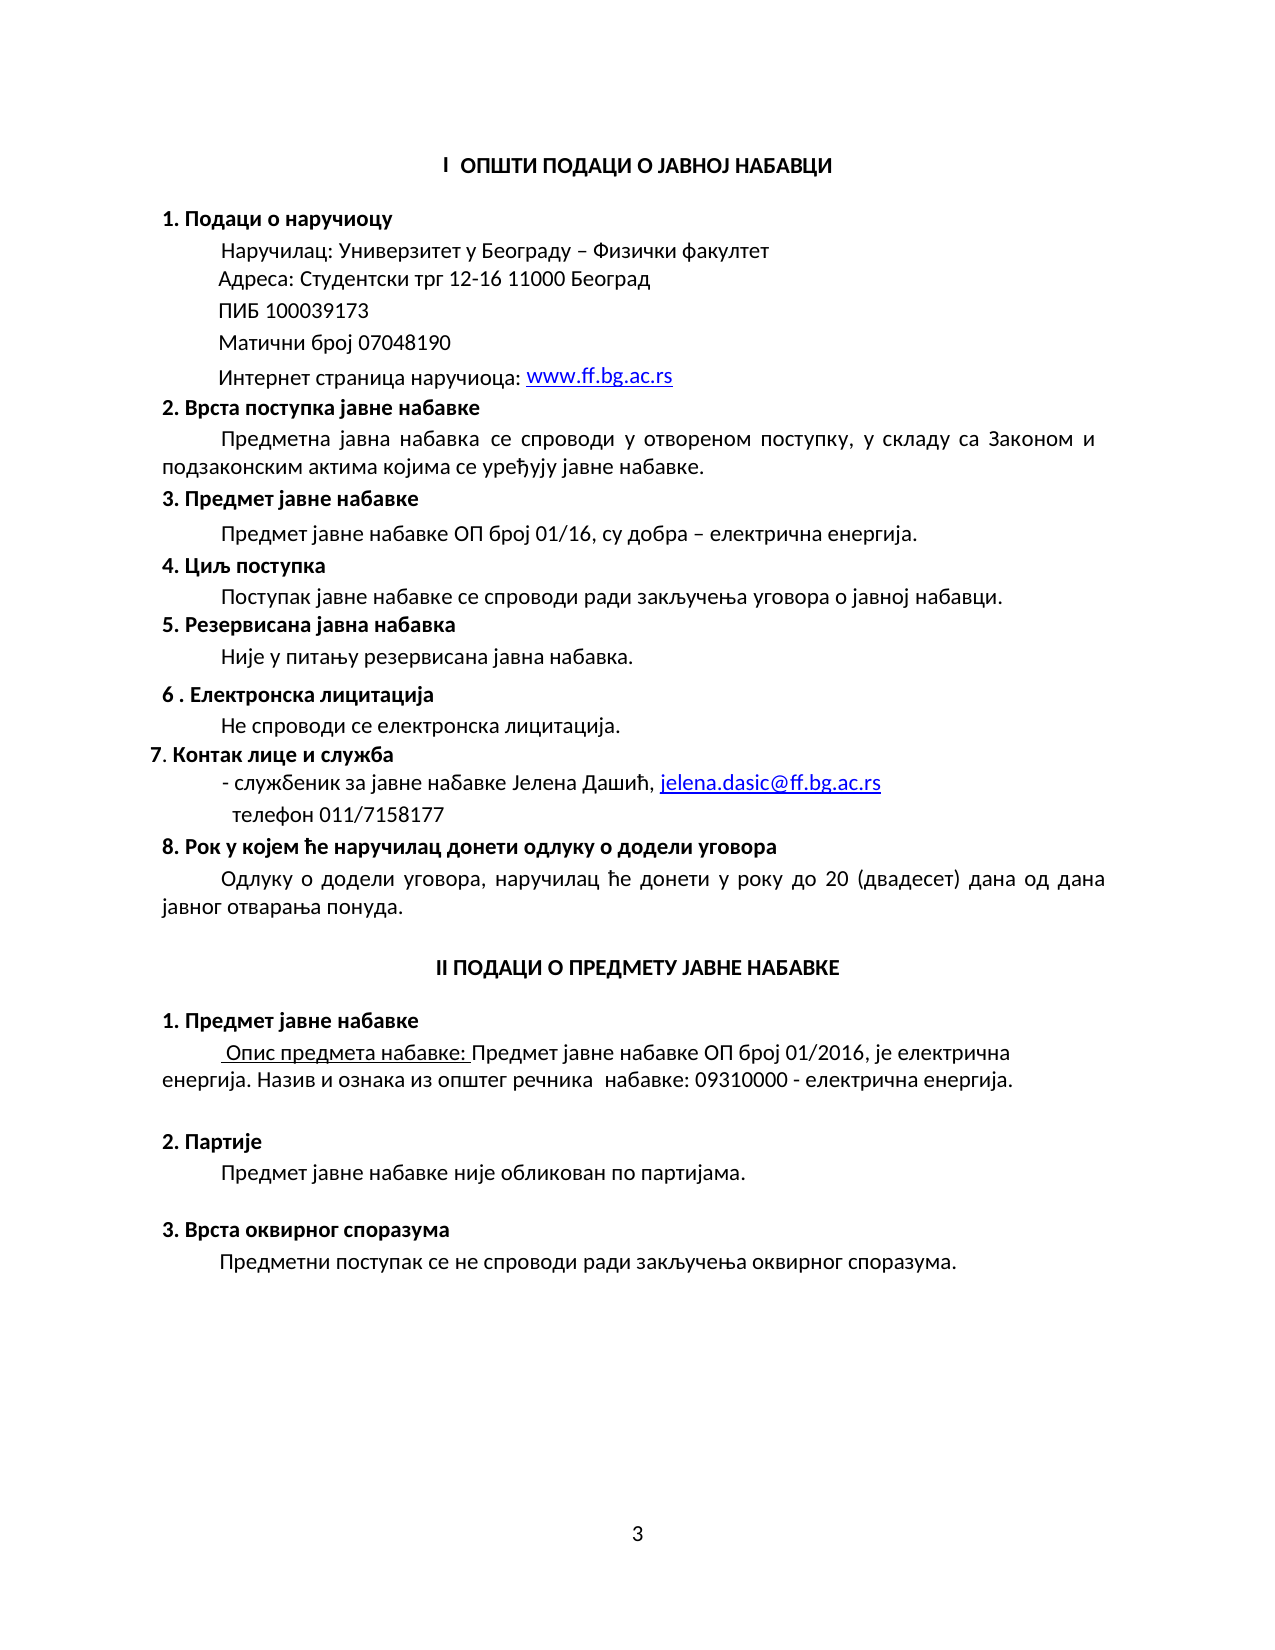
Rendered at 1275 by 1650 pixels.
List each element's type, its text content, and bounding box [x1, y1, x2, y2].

text Адреса: Студентски трг 12-16 11000 Београд [218, 264, 1125, 292]
text телефон 011/7158177 [150, 800, 1125, 828]
text Наручилац: Универзитет у Београду – Физички факултет [221, 237, 1125, 264]
text Матични број 07048190 [150, 328, 1125, 356]
text јавног отварања понуда. [162, 892, 1125, 920]
text 8. Рок у којем ће наручилац донети одлуку о додели уговора [162, 832, 1125, 861]
text 7. Контак лице и служба [150, 741, 1125, 768]
text Поступак јавне набавке се спроводи ради закључења уговора о јавној набавци. [221, 583, 1125, 610]
text Предмет јавне набавке није обликован по партијама. [221, 1159, 1125, 1186]
text 3. Врста оквирног споразума [162, 1216, 1125, 1243]
text 2. Партије [162, 1127, 1125, 1155]
text ПИБ 100039173 [150, 296, 1125, 324]
text 1. Предмет јавне набавке [162, 1006, 1125, 1034]
text Предмет јавне набавке ОП број 01/16, су добра – електрична енергија. [221, 519, 1125, 547]
text I ОПШТИ ПОДАЦИ О ЈАВНОЈ НАБАВЦИ [150, 150, 1125, 179]
text Одлуку о додели уговора, наручилац ће донети у року до 20 (двадесет) дана од дана [221, 865, 1125, 892]
text Предметна јавна набавка се спроводи у отвореном поступку, у складу са Законом и [221, 425, 1125, 452]
text Опис предмета набавке: Предмет јавне набавке ОП број 01/2016, je електрична [221, 1038, 1125, 1066]
text подзаконским актима којима се уређују јавне набавке. [162, 452, 1125, 480]
text 2. Врста поступка јавне набавке [162, 393, 1125, 421]
text енергија. Назив и ознака из општег речника набавке: 09310000 - електрична енергија. [162, 1066, 1125, 1093]
text Не спроводи се електронска лицитација. [221, 712, 1125, 739]
text 3. Предмет јавне набавке [162, 484, 1125, 512]
text II ПОДАЦИ О ПРЕДМЕТУ ЈАВНЕ НАБАВКЕ [150, 953, 1125, 981]
text - службеник за јавне набавке Јелена Дашић, jelena.dasic@ff.bg.ac.rs [150, 768, 1125, 796]
text 6 . Електронска лицитација [162, 680, 1125, 708]
text Није у питању резервисана јавна набавка. [221, 642, 1125, 669]
text 1. Подаци о наручиоцу [162, 204, 1125, 233]
text 4. Циљ поступка [162, 551, 1125, 579]
text 5. Резервисана јавна набавка [162, 610, 1125, 638]
text Предметни поступак се не спроводи ради закључења оквирног споразума. [219, 1248, 1125, 1275]
text Интернет страница наручиоца: www.ff.bg.ac.rs [150, 360, 1125, 389]
